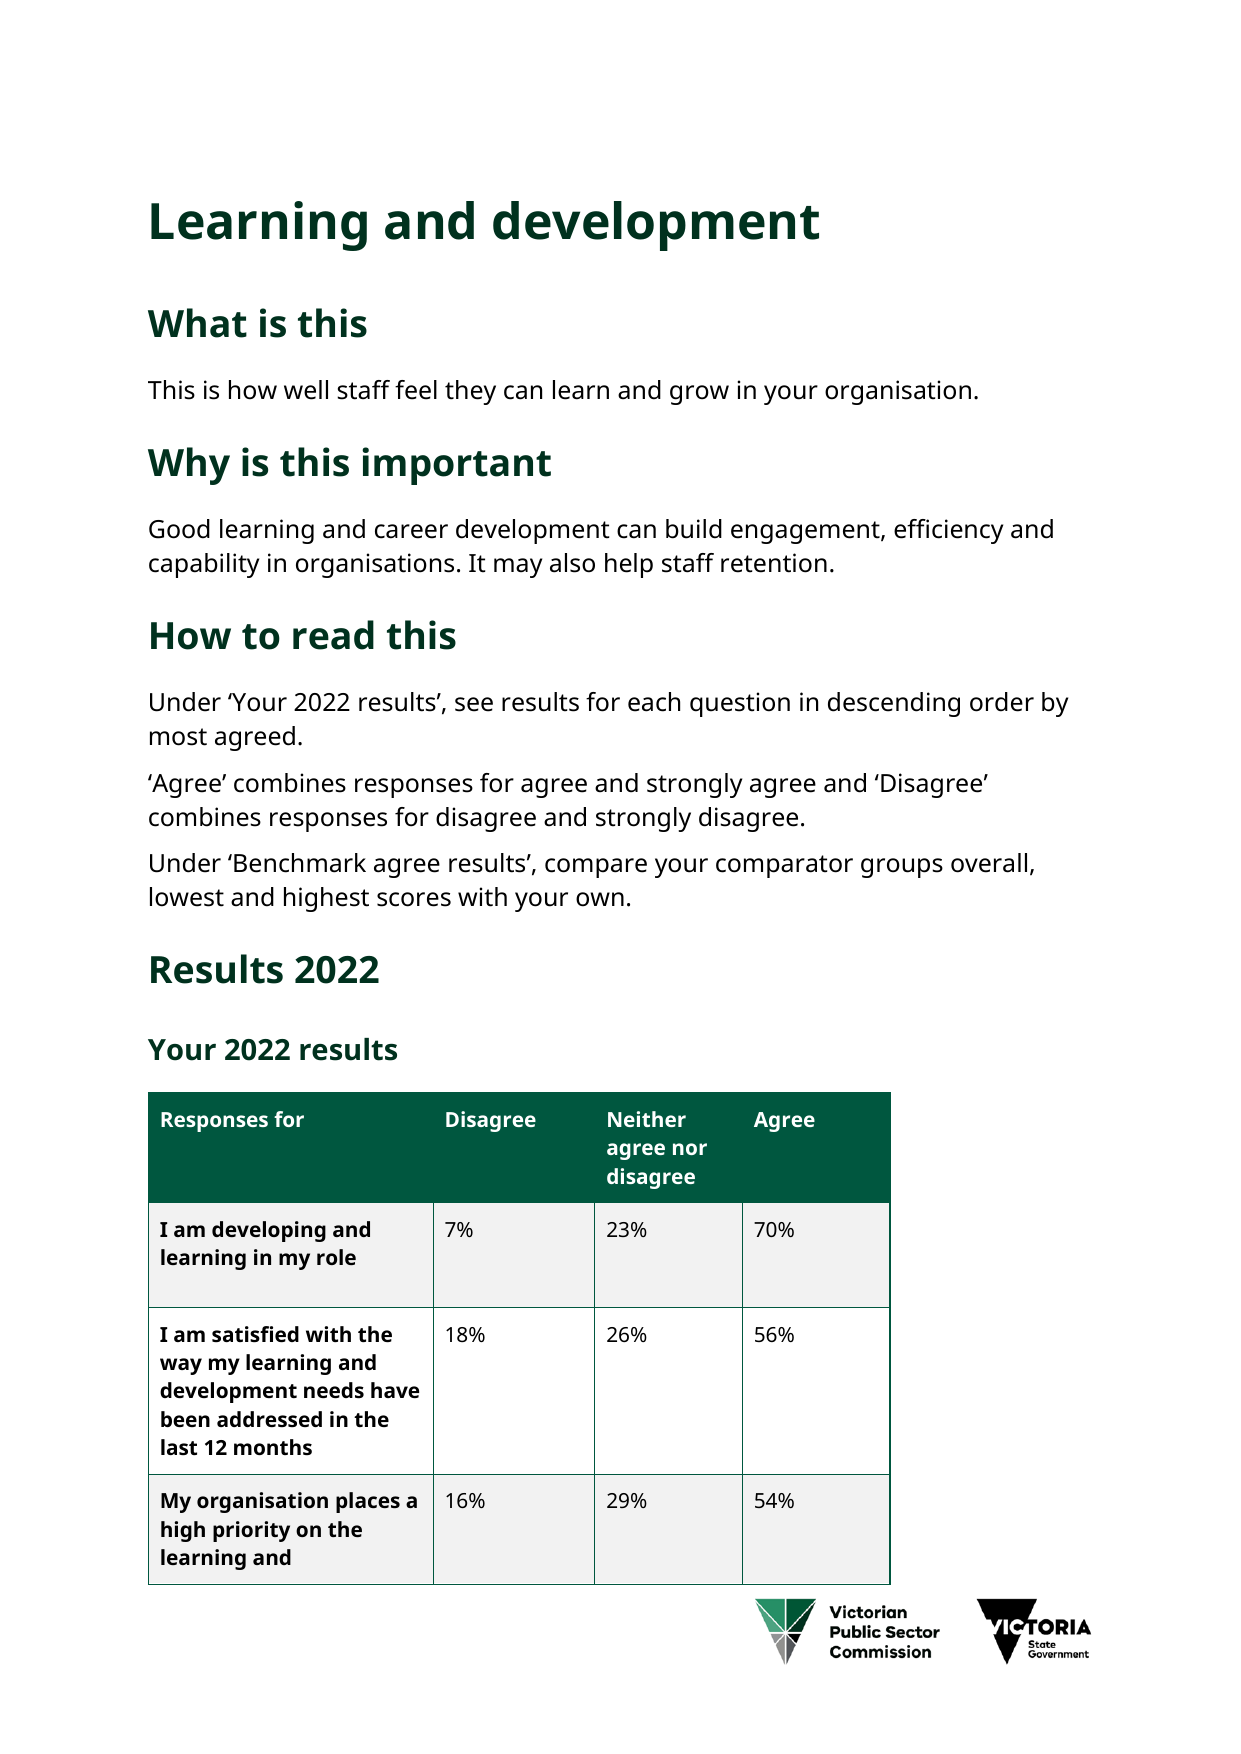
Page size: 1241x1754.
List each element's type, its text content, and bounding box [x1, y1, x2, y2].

picture [754, 1598, 1093, 1666]
subtitle Learning and development [148, 186, 1092, 254]
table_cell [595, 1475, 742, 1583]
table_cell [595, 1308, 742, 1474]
subtitle Your 2022 results [148, 1029, 1092, 1069]
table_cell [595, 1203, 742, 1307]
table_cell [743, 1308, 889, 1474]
subtitle How to read this [148, 609, 1092, 660]
text ‘Agree’ combines responses for agree and strongly agree and ‘Disagree’ combines responses for disagree and strongly disagree. [148, 766, 1092, 834]
text Under ‘Your 2022 results’, see results for each question in descending order by most agreed. [148, 685, 1092, 753]
subtitle Why is this important [148, 436, 1092, 487]
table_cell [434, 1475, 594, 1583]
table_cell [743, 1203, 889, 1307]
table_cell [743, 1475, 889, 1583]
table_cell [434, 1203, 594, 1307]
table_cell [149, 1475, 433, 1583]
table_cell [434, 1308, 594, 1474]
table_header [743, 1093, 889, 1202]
subtitle What is this [148, 297, 1092, 348]
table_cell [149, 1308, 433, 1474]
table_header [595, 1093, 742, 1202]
subtitle Results 2022 [148, 943, 1092, 994]
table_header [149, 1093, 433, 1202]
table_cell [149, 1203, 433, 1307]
text This is how well staff feel they can learn and grow in your organisation. [148, 373, 1092, 407]
text Good learning and career development can build engagement, efficiency and capability in organisations. It may also help staff retention. [148, 512, 1092, 580]
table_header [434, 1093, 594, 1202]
text Under ‘Benchmark agree results’, compare your comparator groups overall, lowest and highest scores with your own. [148, 846, 1092, 914]
